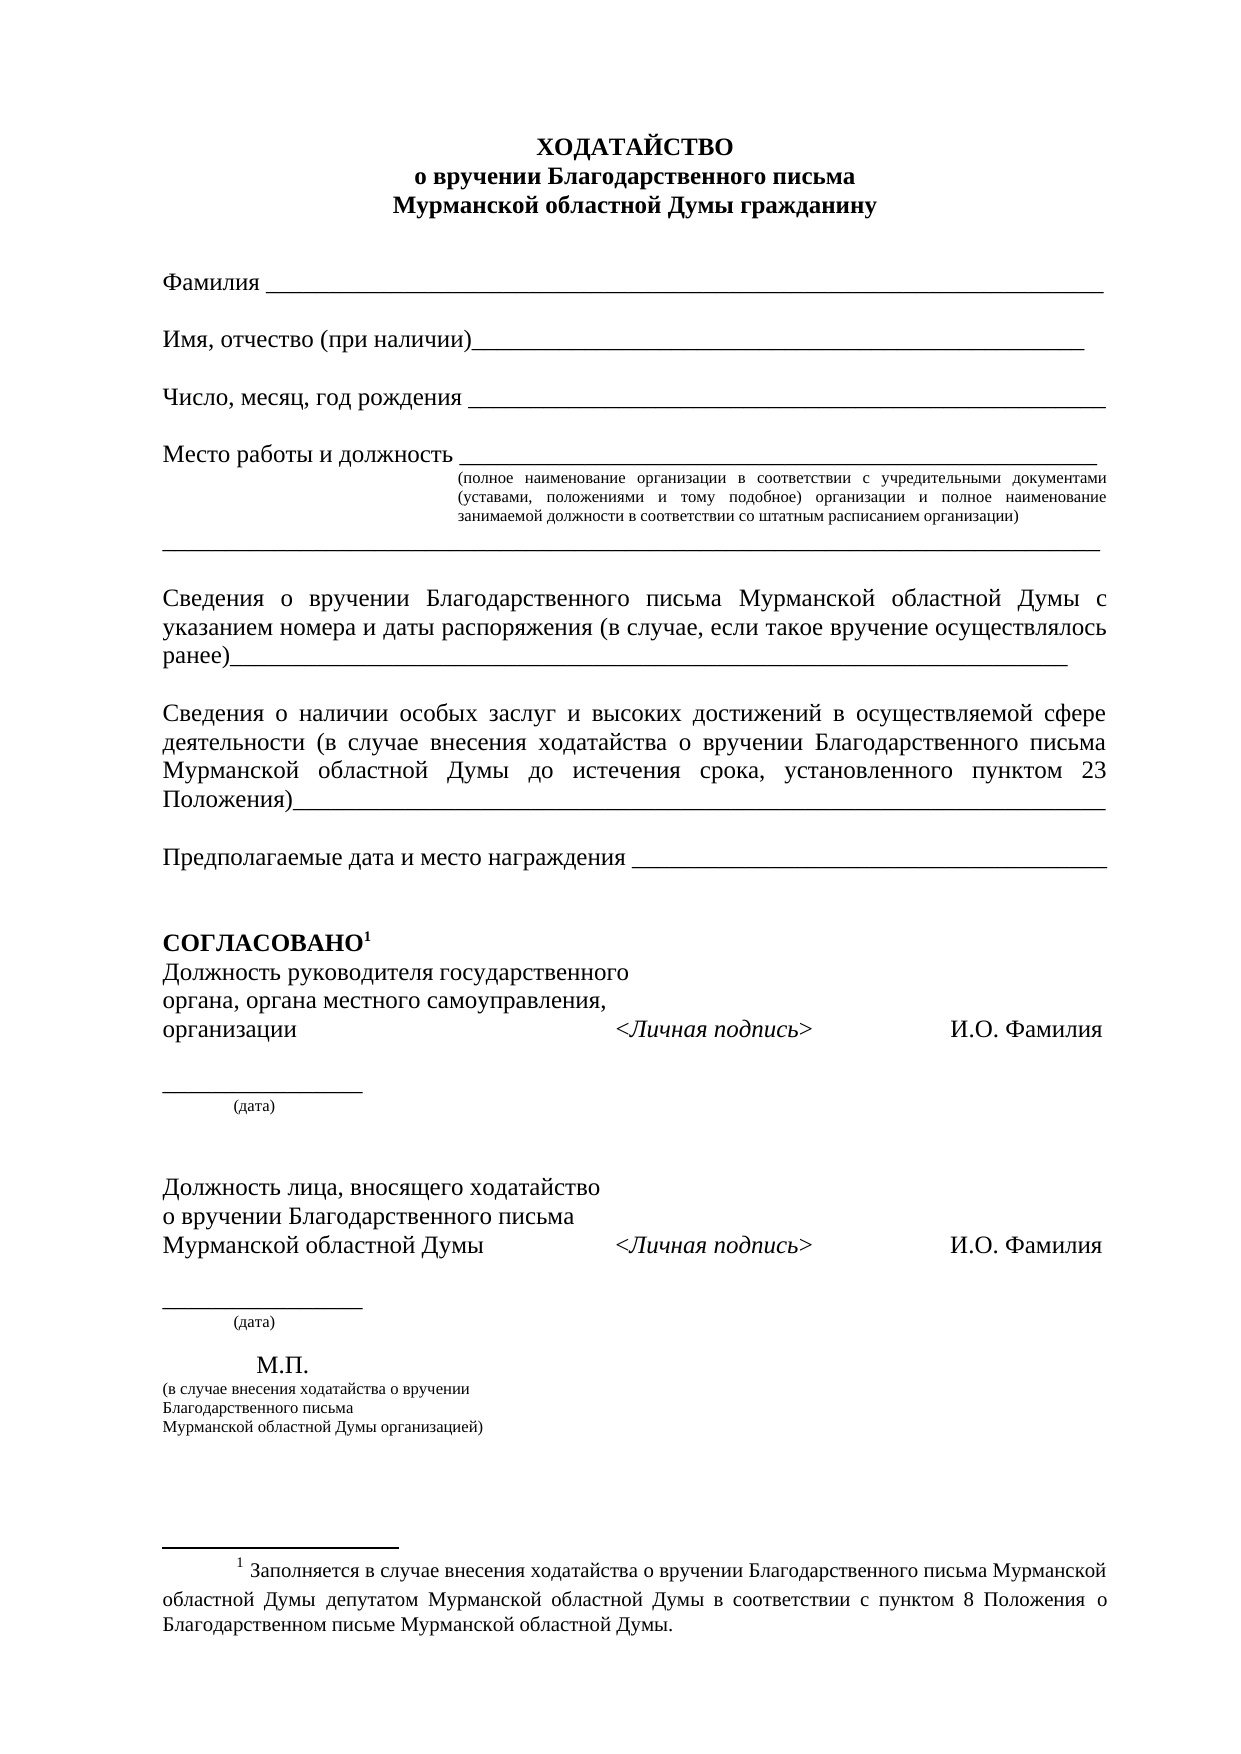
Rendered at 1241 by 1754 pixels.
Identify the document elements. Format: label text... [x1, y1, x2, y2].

title о вручении Благодарственного письма [162, 161, 1107, 190]
text М.П. [162, 1350, 1107, 1378]
text Число, месяц, год рождения ___________________________________________________ [162, 382, 1107, 410]
title ХОДАТАЙСТВО [162, 132, 1107, 161]
text СОГЛАСОВАНО [162, 928, 1107, 957]
text (дата) [162, 1311, 1107, 1331]
text Должность руководителя государственного [162, 957, 1107, 985]
text Фамилия ___________________________________________________________________ [162, 267, 1107, 295]
text Предполагаемые дата и место награждения ______________________________________ [162, 842, 1107, 870]
text Благодарственного письма [162, 1398, 1107, 1417]
text организации <Личная подпись> И.О. Фамилия [162, 1014, 1107, 1043]
title Мурманской областной Думы гражданину [162, 190, 1107, 219]
text Место работы и должность ___________________________________________________ [162, 439, 1107, 468]
text Мурманской областной Думы <Личная подпись> И.О. Фамилия [162, 1230, 1107, 1259]
text Должность лица, вносящего ходатайство [162, 1172, 1107, 1201]
text Мурманской областной Думы организацией) [162, 1417, 1107, 1436]
text Имя, отчество (при наличии)_________________________________________________ [162, 324, 1107, 353]
text Сведения о наличии особых заслуг и высоких достижений в осуществляемой сфере деятельности (в случае внесения ходатайства о вручении Благодарственного письма Мурманской областной Думы до истечения срока, установленного пунктом 23 Положения)_________________________________________________________________ [162, 698, 1107, 813]
text ________________ [162, 1283, 1107, 1311]
text ________________ [162, 1067, 1107, 1096]
text (дата) [162, 1096, 1107, 1115]
text ___________________________________________________________________________ [162, 525, 1107, 554]
text (в случае внесения ходатайства о вручении [162, 1378, 1107, 1398]
text органа, органа местного самоуправления, [162, 985, 1107, 1014]
text Сведения о вручении Благодарственного письма Мурманской областной Думы с указанием номера и даты распоряжения (в случае, если такое вручение осуществлялось ранее)___________________________________________________________________ [162, 583, 1107, 669]
text (полное наименование организации в соответствии с учредительными документами (уставами, положениями и тому подобное) организации и полное наименование занимаемой должности в соответствии со штатным расписанием организации) [458, 468, 1107, 525]
text о вручении Благодарственного письма [162, 1201, 1107, 1230]
